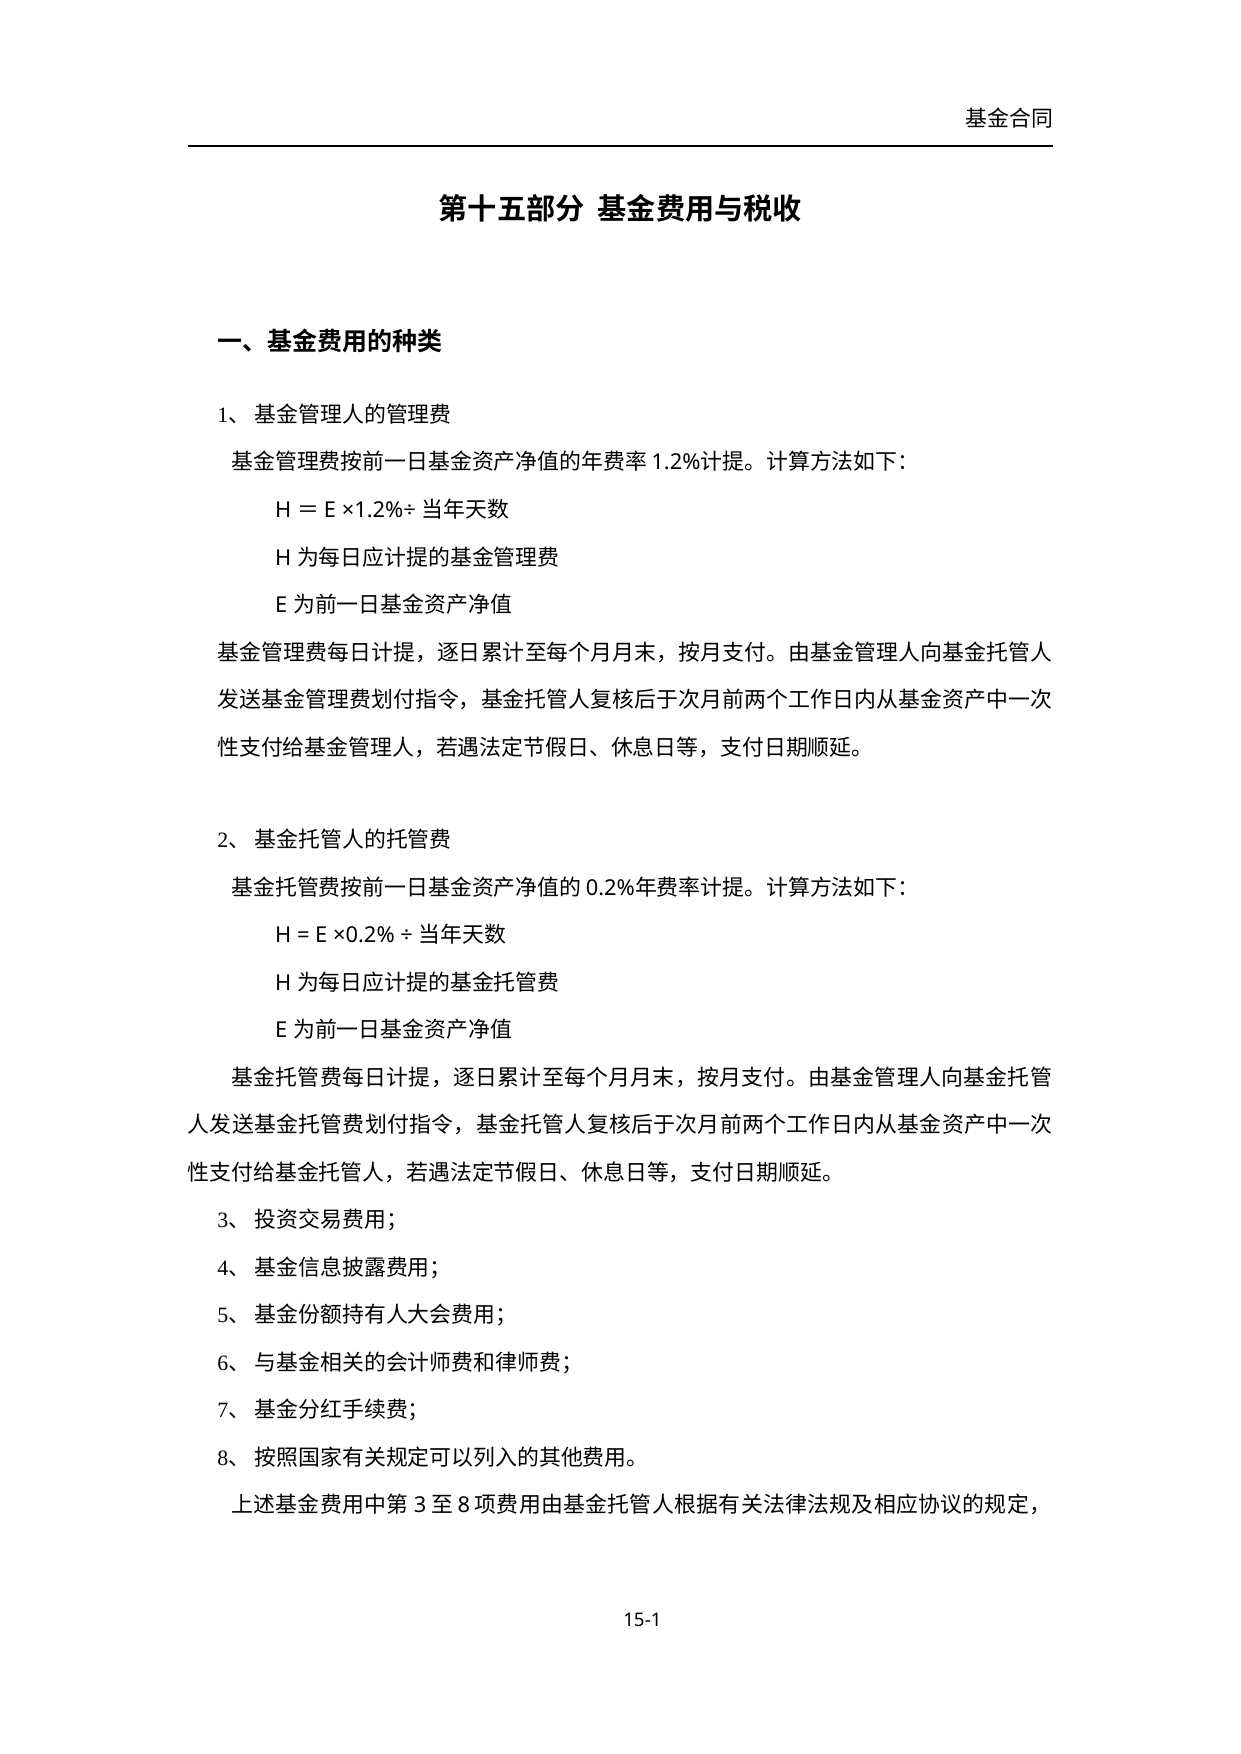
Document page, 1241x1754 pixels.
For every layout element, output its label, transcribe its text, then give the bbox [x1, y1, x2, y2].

list 按照国家有关规定可以列入的其他费用。 [217, 1440, 1053, 1472]
text E 为前一日基金资产净值 [187, 587, 1053, 619]
list 投资交易费用； [217, 1202, 1053, 1234]
subtitle 基金费用的种类 [217, 322, 1053, 358]
text 基金托管费按前一日基金资产净值的0.2%年费率计提。计算方法如下： [187, 869, 1053, 901]
list 与基金相关的会计师费和律师费； [217, 1345, 1053, 1377]
list 基金信息披露费用； [217, 1250, 1053, 1282]
text H 为每日应计提的基金管理费 [187, 539, 1053, 571]
text E 为前一日基金资产净值 [187, 1012, 1053, 1044]
text H = E ×0.2% ÷ 当年天数 [187, 917, 1053, 949]
text H 为每日应计提的基金托管费 [187, 965, 1053, 996]
subtitle 第十五部分 基金费用与税收 [187, 185, 1053, 228]
text 基金托管费每日计提，逐日累计至每个月月末，按月支付。由基金管理人向基金托管人发送基金托管费划付指令，基金托管人复核后于次月前两个工作日内从基金资产中一次性支付给基金托管人，若遇法定节假日、休息日等，支付日期顺延。 [187, 1060, 1053, 1187]
text H ＝ E ×1.2%÷ 当年天数 [187, 492, 1053, 524]
list 基金份额持有人大会费用； [217, 1297, 1053, 1329]
list 基金分红手续费； [217, 1392, 1053, 1424]
text 基金管理费每日计提，逐日累计至每个月月末，按月支付。由基金管理人向基金托管人发送基金管理费划付指令，基金托管人复核后于次月前两个工作日内从基金资产中一次性支付给基金管理人，若遇法定节假日、休息日等，支付日期顺延。 [217, 635, 1053, 761]
list 基金管理人的管理费 [217, 397, 1053, 428]
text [187, 1487, 1053, 1519]
text 基金管理费按前一日基金资产净值的年费率1.2%计提。计算方法如下： [187, 444, 1053, 476]
list 基金托管人的托管费 [217, 822, 1053, 854]
